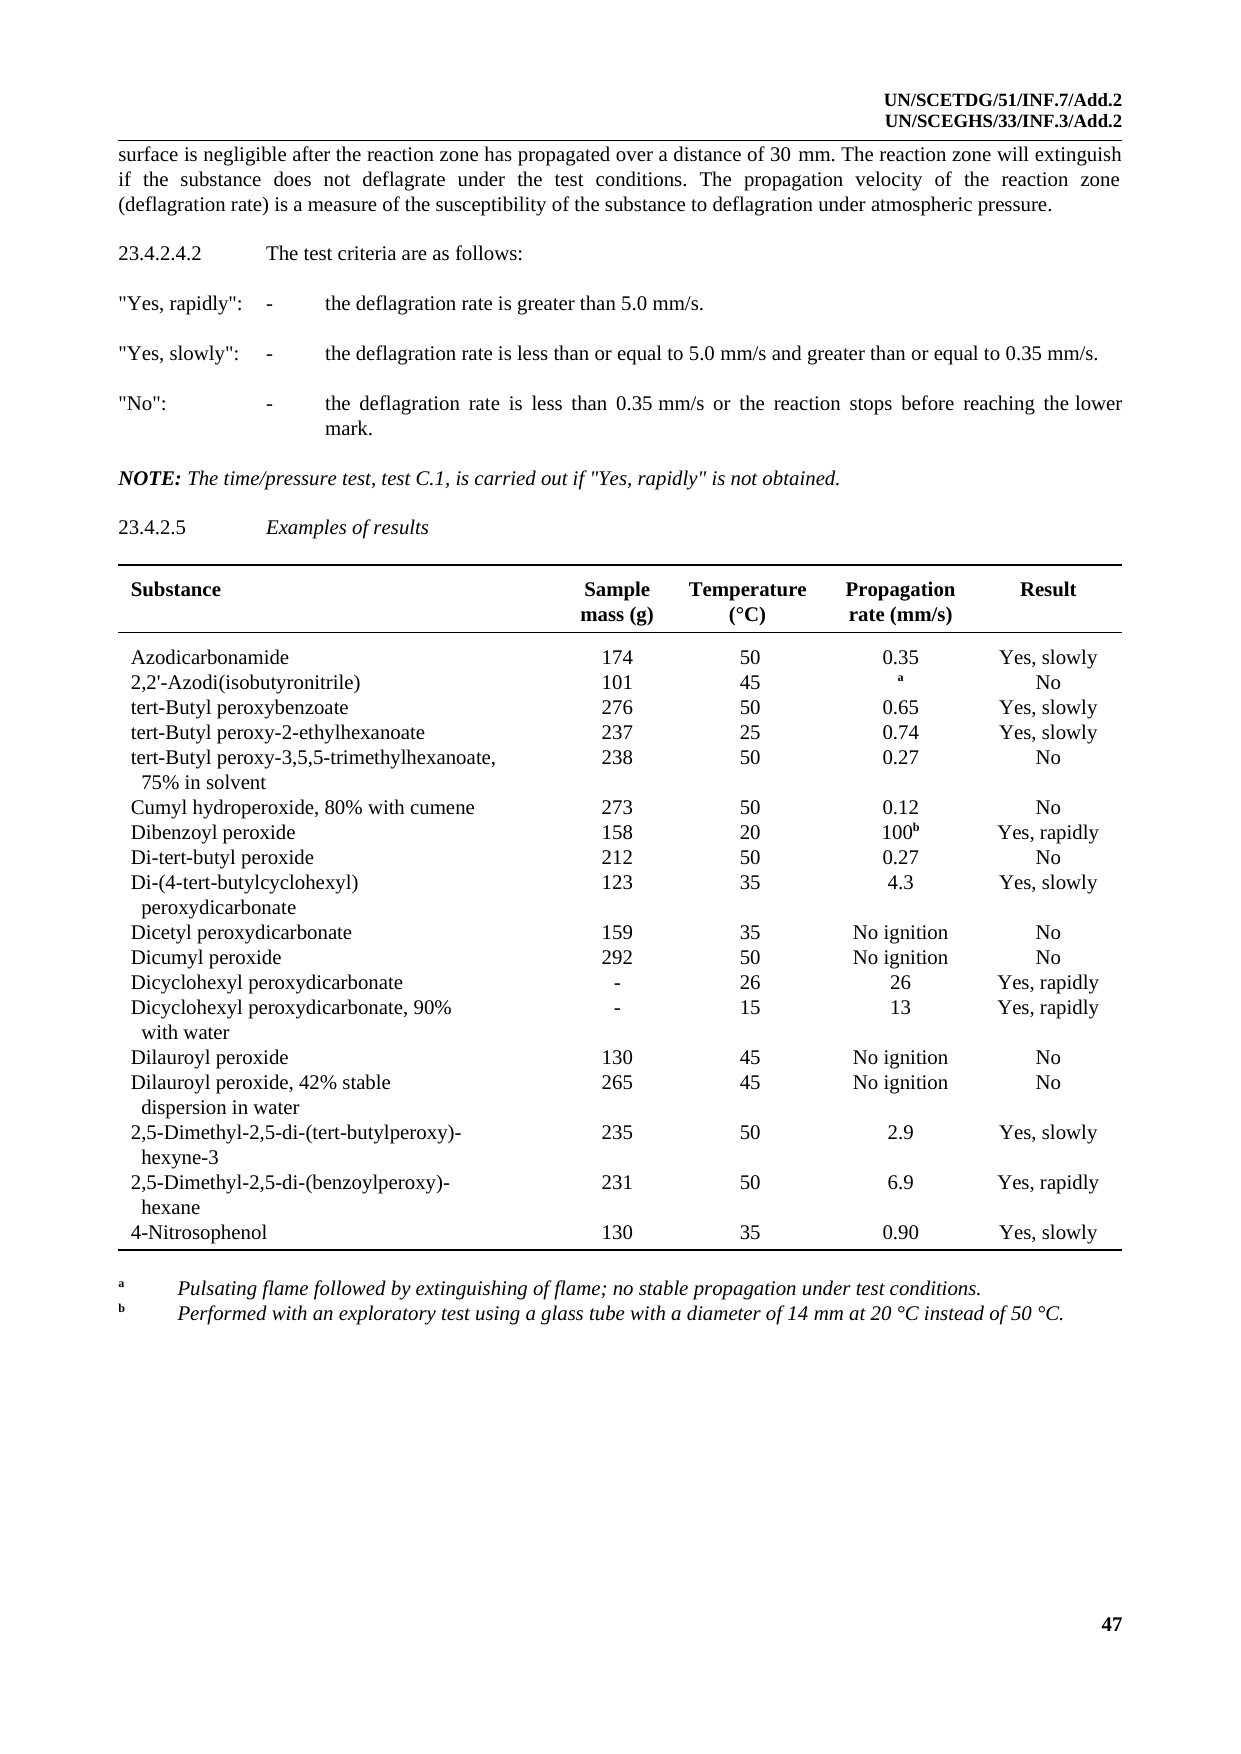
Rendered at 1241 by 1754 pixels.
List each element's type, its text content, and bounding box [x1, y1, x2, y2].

table_header Temperature (°C) [673, 566, 827, 631]
list NOTE: The time/pressure test, test C.1, is carried out if "Yes, rapidly" is not obtained. [118, 465, 1122, 490]
table_header Sample mass (g) [561, 566, 673, 631]
table_header Result [974, 566, 1122, 631]
table_cell Azodicarbonamide 2,2'-Azodi(isobutyronitrile) tert-Butyl peroxybenzoate tert-Butyl peroxy-2-ethylhexanoate tert-Butyl peroxy-3,5,5-trimethylhexanoate, 75% in solvent Cumyl hydroperoxide, 80% with cumene Dibenzoyl peroxide Di-tert-butyl peroxide Di-(4-tert-butylcyclohexyl) peroxydicarbonate Dicetyl peroxydicarbonate Dicumyl peroxide Dicyclohexyl peroxydicarbonate Dicyclohexyl peroxydicarbonate, 90% with water Dilauroyl peroxide Dilauroyl peroxide, 42% stable dispersion in water 2,5-Dimethyl-2,5-di-(tert-butylperoxy)- hexyne-3 2,5-Dimethyl-2,5-di-(benzoylperoxy)- hexane 4-Nitrosophenol [118, 633, 561, 1249]
table_header Substance [118, 566, 561, 631]
list b Performed with an exploratory test using a glass tube with a diameter of 14 mm at 20 °C instead of 50 °C. [118, 1300, 1122, 1325]
list "Yes, rapidly": - the deflagration rate is greater than 5.0 mm/s. [118, 290, 1122, 315]
table_cell 50 45 50 25 50 50 20 50 35 35 50 26 15 45 45 50 50 35 [673, 633, 827, 1249]
table_header Propagation rate (mm/s) [827, 566, 974, 631]
subtitle 23.4.2.4.2 The test criteria are as follows: [118, 241, 1122, 265]
table_cell Yes, slowly No Yes, slowly Yes, slowly No No Yes, rapidly No Yes, slowly No No Yes, rapidly Yes, rapidly No No Yes, slowly Yes, rapidly Yes, slowly [974, 633, 1122, 1249]
table_cell 174 101 276 237 238 273 158 212 123 159 292 - - 130 265 235 231 130 [561, 633, 673, 1249]
subtitle 23.4.2.5 Examples of results [118, 515, 1122, 539]
list a Pulsating flame followed by extinguishing of flame; no stable propagation under test conditions. [118, 1275, 1122, 1300]
table_cell 0.35 a 0.65 0.74 0.27 0.12 100b 0.27 4.3 No ignition No ignition 26 13 No ignition No ignition 2.9 6.9 0.90 [827, 633, 974, 1249]
list "Yes, slowly": - the deflagration rate is less than or equal to 5.0 mm/s and greater than or equal to 0.35 mm/s. [118, 340, 1122, 365]
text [118, 141, 1122, 216]
list "No": - the deflagration rate is less than 0.35 mm/s or the reaction stops before reaching the lower mark. [118, 390, 1122, 440]
